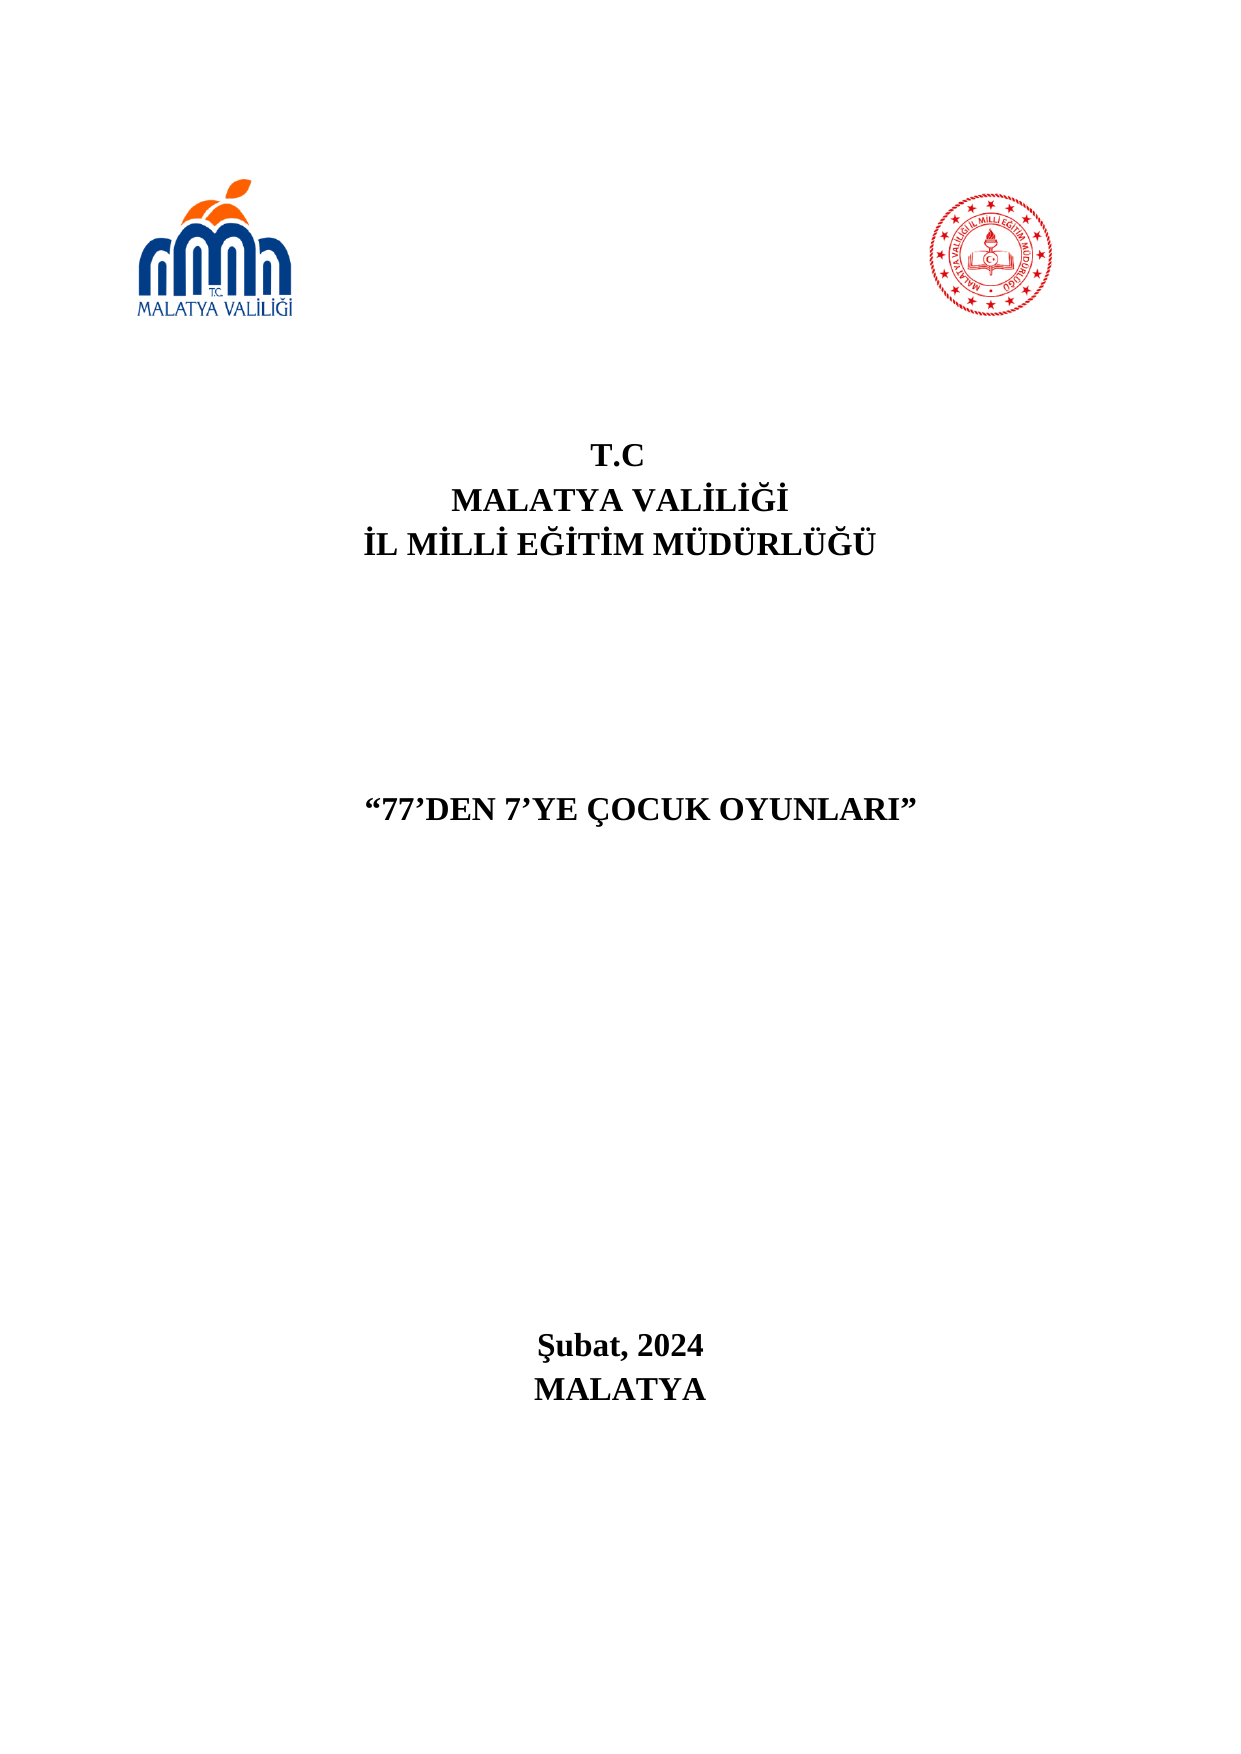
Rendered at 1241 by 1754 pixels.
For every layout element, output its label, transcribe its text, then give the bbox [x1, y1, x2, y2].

text “77’DEN 7’YE ÇOCUK OYUNLARI” [148, 789, 1092, 827]
text MALATYA [148, 1369, 1092, 1407]
text MALATYA VALİLİĞİ [148, 480, 1092, 518]
text T.C [516, 436, 1092, 474]
text Şubat, 2024 [148, 1325, 1092, 1363]
picture [137, 179, 292, 316]
text İL MİLLİ EĞİTİM MÜDÜRLÜĞÜ [148, 524, 1092, 562]
picture [927, 191, 1054, 318]
